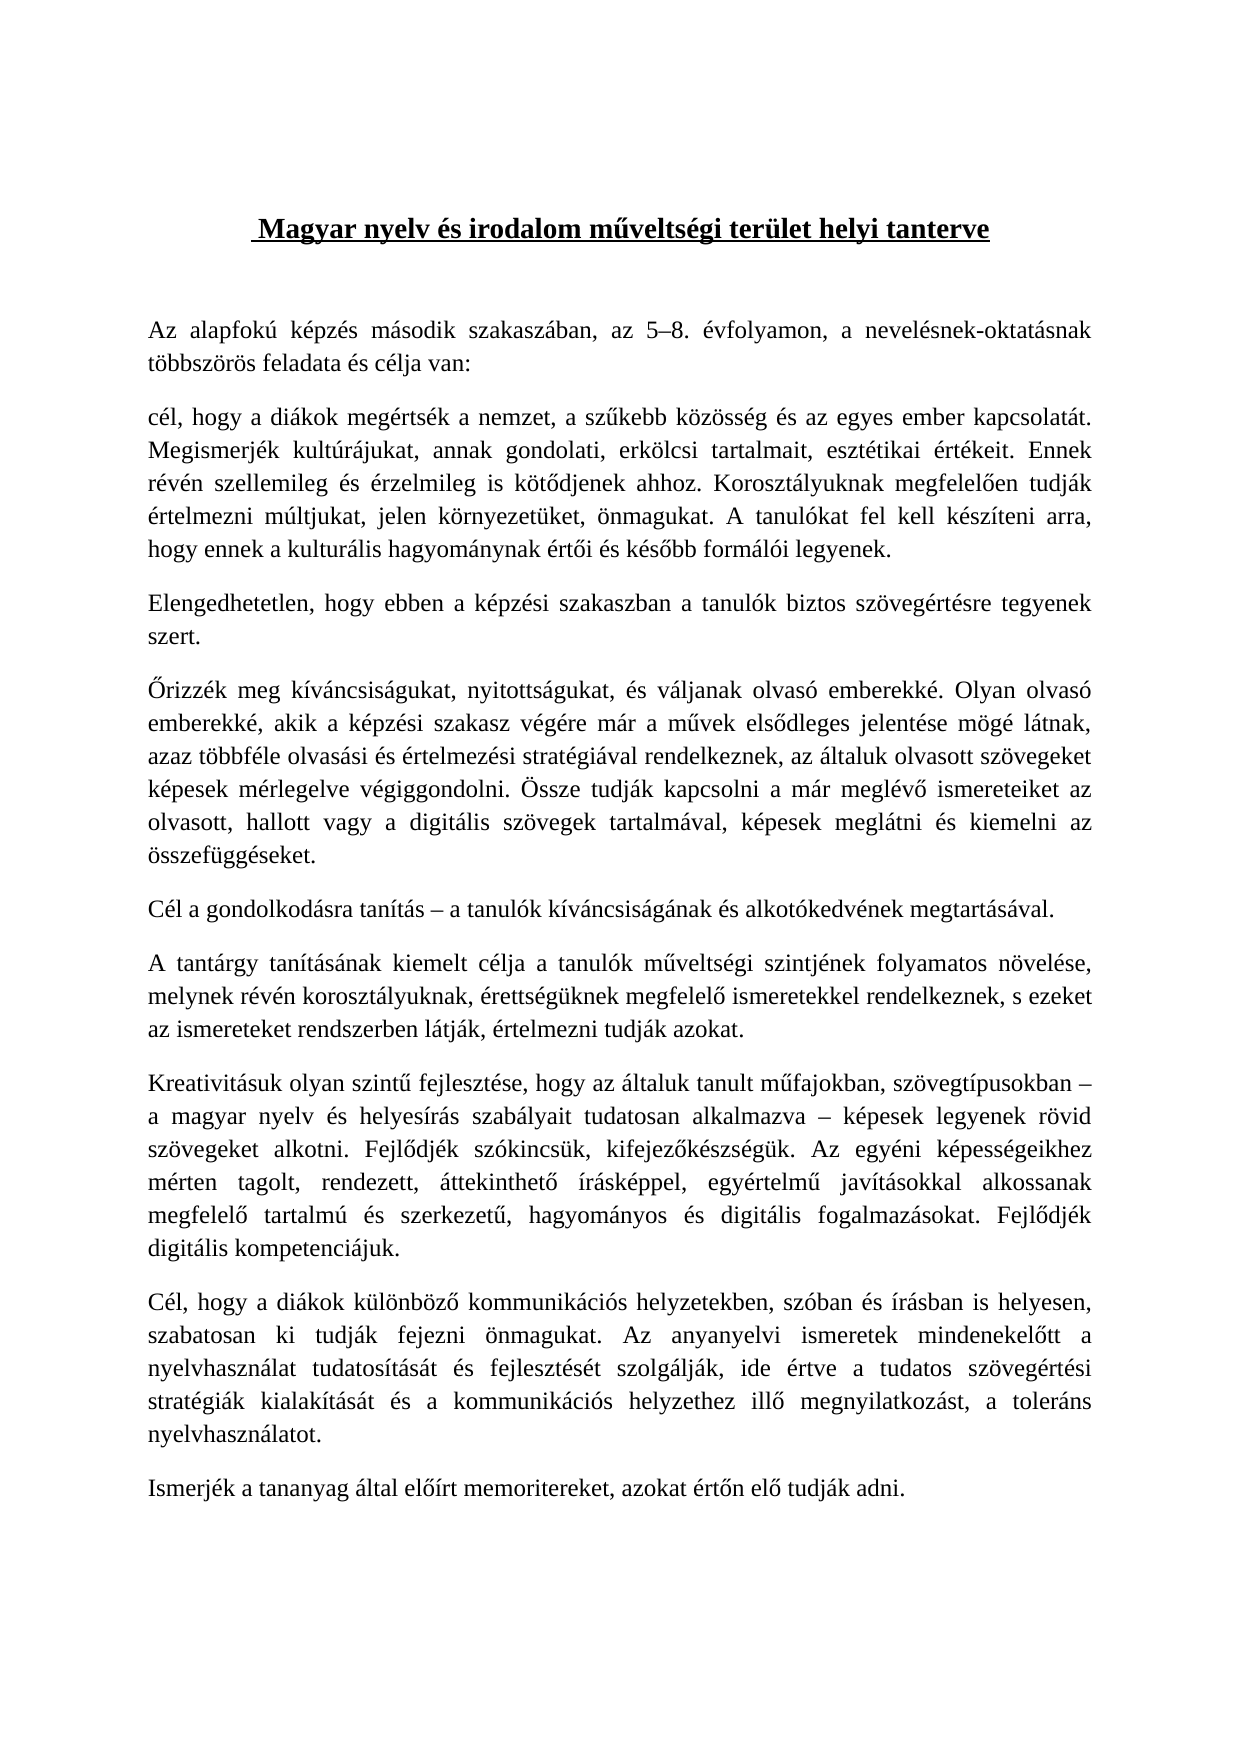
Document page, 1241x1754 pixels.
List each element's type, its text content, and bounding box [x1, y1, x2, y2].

text A tantárgy tanításának kiemelt célja a tanulók műveltségi szintjének folyamatos növelése, melynek révén korosztályuknak, érettségüknek megfelelő ismeretekkel rendelkeznek, s ezeket az ismereteket rendszerben látják, értelmezni tudják azokat. [148, 948, 1093, 1043]
text Kreativitásuk olyan szintű fejlesztése, hogy az általuk tanult műfajokban, szövegtípusokban – a magyar nyelv és helyesírás szabályait tudatosan alkalmazva – képesek legyenek rövid szövegeket alkotni. Fejlődjék szókincsük, kifejezőkészségük. Az egyéni képességeikhez mérten tagolt, rendezett, áttekinthető írásképpel, egyértelmű javításokkal alkossanak megfelelő tartalmú és szerkezetű, hagyományos és digitális fogalmazásokat. Fejlődjék digitális kompetenciájuk. [148, 1068, 1093, 1262]
text Elengedhetetlen, hogy ebben a képzési szakaszban a tanulók biztos szövegértésre tegyenek szert. [148, 588, 1093, 650]
text Ismerjék a tananyag által előírt memoritereket, azokat értőn elő tudják adni. [148, 1473, 1093, 1501]
text Cél, hogy a diákok különböző kommunikációs helyzetekben, szóban és írásban is helyesen, szabatosan ki tudják fejezni önmagukat. Az anyanyelvi ismeretek mindenekelőtt a nyelvhasználat tudatosítását és fejlesztését szolgálják, ide értve a tudatos szövegértési stratégiák kialakítását és a kommunikációs helyzethez illő megnyilatkozást, a toleráns nyelvhasználatot. [148, 1287, 1093, 1447]
title Magyar nyelv és irodalom műveltségi terület helyi tanterve [148, 211, 1093, 245]
text cél, hogy a diákok megértsék a nemzet, a szűkebb közösség és az egyes ember kapcsolatát. Megismerjék kultúrájukat, annak gondolati, erkölcsi tartalmait, esztétikai értékeit. Ennek révén szellemileg és érzelmileg is kötődjenek ahhoz. Korosztályuknak megfelelően tudják értelmezni múltjukat, jelen környezetüket, önmagukat. A tanulókat fel kell készíteni arra, hogy ennek a kulturális hagyománynak értői és később formálói legyenek. [148, 402, 1093, 563]
text Őrizzék meg kíváncsiságukat, nyitottságukat, és váljanak olvasó emberekké. Olyan olvasó emberekké, akik a képzési szakasz végére már a művek elsődleges jelentése mögé látnak, azaz többféle olvasási és értelmezési stratégiával rendelkeznek, az általuk olvasott szövegeket képesek mérlegelve végiggondolni. Össze tudják kapcsolni a már meglévő ismereteiket az olvasott, hallott vagy a digitális szövegek tartalmával, képesek meglátni és kiemelni az összefüggéseket. [148, 675, 1093, 869]
text Cél a gondolkodásra tanítás – a tanulók kíváncsiságának és alkotókedvének megtartásával. [148, 894, 1093, 923]
text Az alapfokú képzés második szakaszában, az 5–8. évfolyamon, a nevelésnek-oktatásnak többszörös feladata és célja van: [148, 315, 1093, 377]
